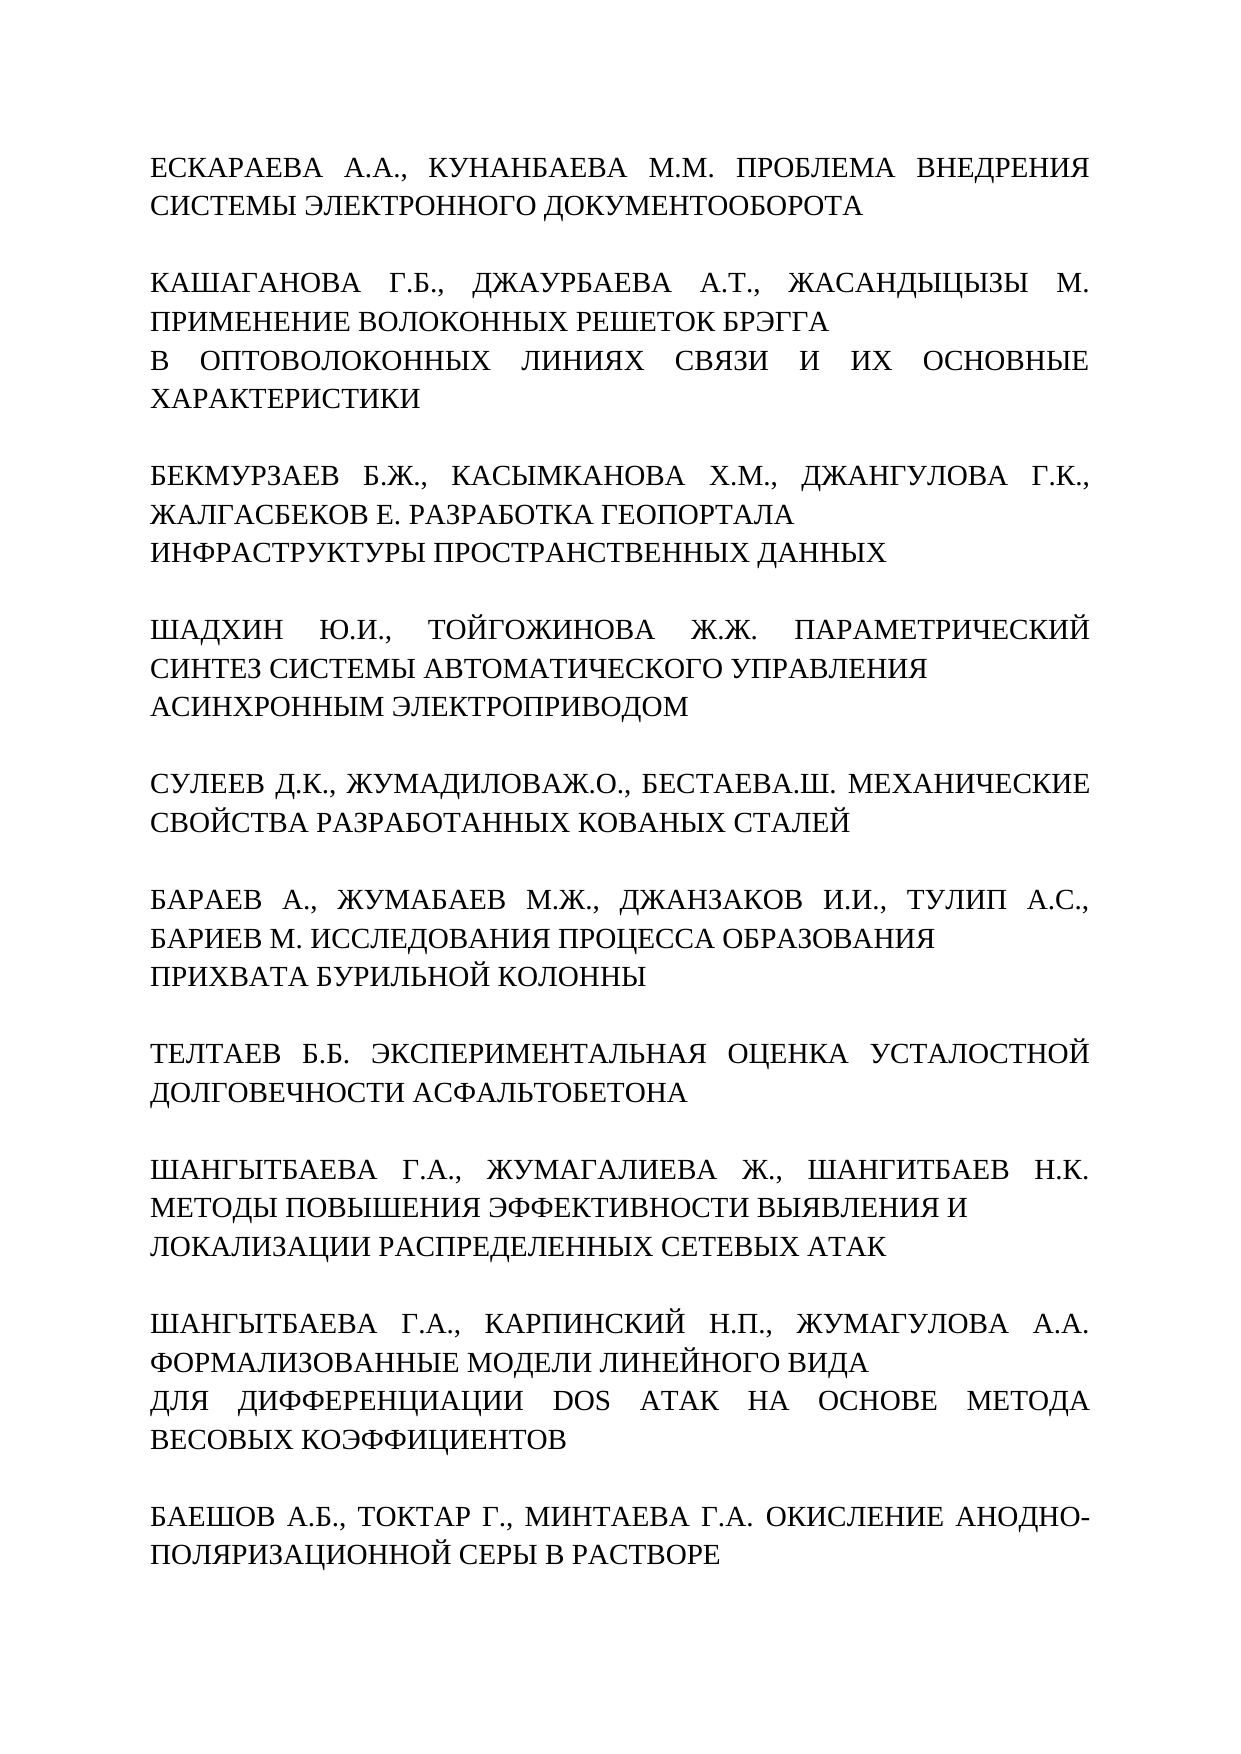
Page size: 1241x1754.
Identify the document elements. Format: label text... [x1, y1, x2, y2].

text ЛОКАЛИЗАЦИИ РАСПРЕДЕЛЕННЫХ СЕТЕВЫХ АТАК [150, 1229, 1090, 1263]
text ДЛЯ ДИФФЕРЕНЦИАЦИИ DOS АТАК НА ОСНОВЕ МЕТОДА ВЕСОВЫХ КОЭФФИЦИЕНТОВ [150, 1383, 1090, 1455]
text АСИНХРОННЫМ ЭЛЕКТРОПРИВОДОМ [150, 689, 1090, 723]
text ШАДХИН Ю.И., ТОЙГОЖИНОВА Ж.Ж. ПАРАМЕТРИЧЕСКИЙ СИНТЕЗ СИСТЕМЫ АВТОМАТИЧЕСКОГО УПРАВЛЕНИЯ [150, 612, 1090, 684]
text БЕКМУРЗАЕВ Б.Ж., КАСЫМКАНОВА Х.М., ДЖАНГУЛОВА Г.К., ЖАЛГАСБЕКОВ Е. РАЗРАБОТКА ГЕОПОРТАЛА [150, 458, 1090, 530]
text СУЛЕЕВ Д.К., ЖУМАДИЛОВАЖ.О., БЕСТАЕВА.Ш. МЕХАНИЧЕСКИЕ СВОЙСТВА РАЗРАБОТАННЫХ КОВАНЫХ СТАЛЕЙ [150, 767, 1090, 839]
text БАЕШОВ А.Б., ТОКТАР Г., МИНТАЕВА Г.А. ОКИСЛЕНИЕ АНОДНО-ПОЛЯРИЗАЦИОННОЙ СЕРЫ В РАСТВОРЕ [150, 1499, 1090, 1571]
text ЕСКАРАЕВА А.А., КУНАНБАЕВА М.М. ПРОБЛЕМА ВНЕДРЕНИЯ СИСТЕМЫ ЭЛЕКТРОННОГО ДОКУМЕНТООБОРОТА [150, 150, 1090, 222]
text ПРИХВАТА БУРИЛЬНОЙ КОЛОННЫ [150, 959, 1090, 993]
text ТЕЛТАЕВ Б.Б. ЭКСПЕРИМЕНТАЛЬНАЯ ОЦЕНКА УСТАЛОСТНОЙ ДОЛГОВЕЧНОСТИ АСФАЛЬТОБЕТОНА [150, 1036, 1090, 1108]
text ИНФРАСТРУКТУРЫ ПРОСТРАНСТВЕННЫХ ДАННЫХ [150, 535, 1090, 569]
text ШАНГЫТБАЕВА Г.А., ЖУМАГАЛИЕВА Ж., ШАНГИТБАЕВ Н.К. МЕТОДЫ ПОВЫШЕНИЯ ЭФФЕКТИВНОСТИ ВЫЯВЛЕНИЯ И [150, 1152, 1090, 1224]
text В ОПТОВОЛОКОННЫХ ЛИНИЯХ СВЯЗИ И ИХ ОСНОВНЫЕ ХАРАКТЕРИСТИКИ [150, 343, 1090, 415]
text КАШАГАНОВА Г.Б., ДЖАУРБАЕВА А.Т., ЖАСАНДЫЦЫЗЫ М. ПРИМЕНЕНИЕ ВОЛОКОННЫХ РЕШЕТОК БРЭГГА [150, 266, 1090, 338]
text БАРАЕВ А., ЖУМАБАЕВ М.Ж., ДЖАНЗАКОВ И.И., ТУЛИП А.С., БАРИЕВ М. ИССЛЕДОВАНИЯ ПРОЦЕССА ОБРАЗОВАНИЯ [150, 882, 1090, 954]
text ШАНГЫТБАЕВА Г.А., КАРПИНСКИЙ Н.П., ЖУМАГУЛОВА А.А. ФОРМАЛИЗОВАННЫЕ МОДЕЛИ ЛИНЕЙНОГО ВИДА [150, 1306, 1090, 1378]
